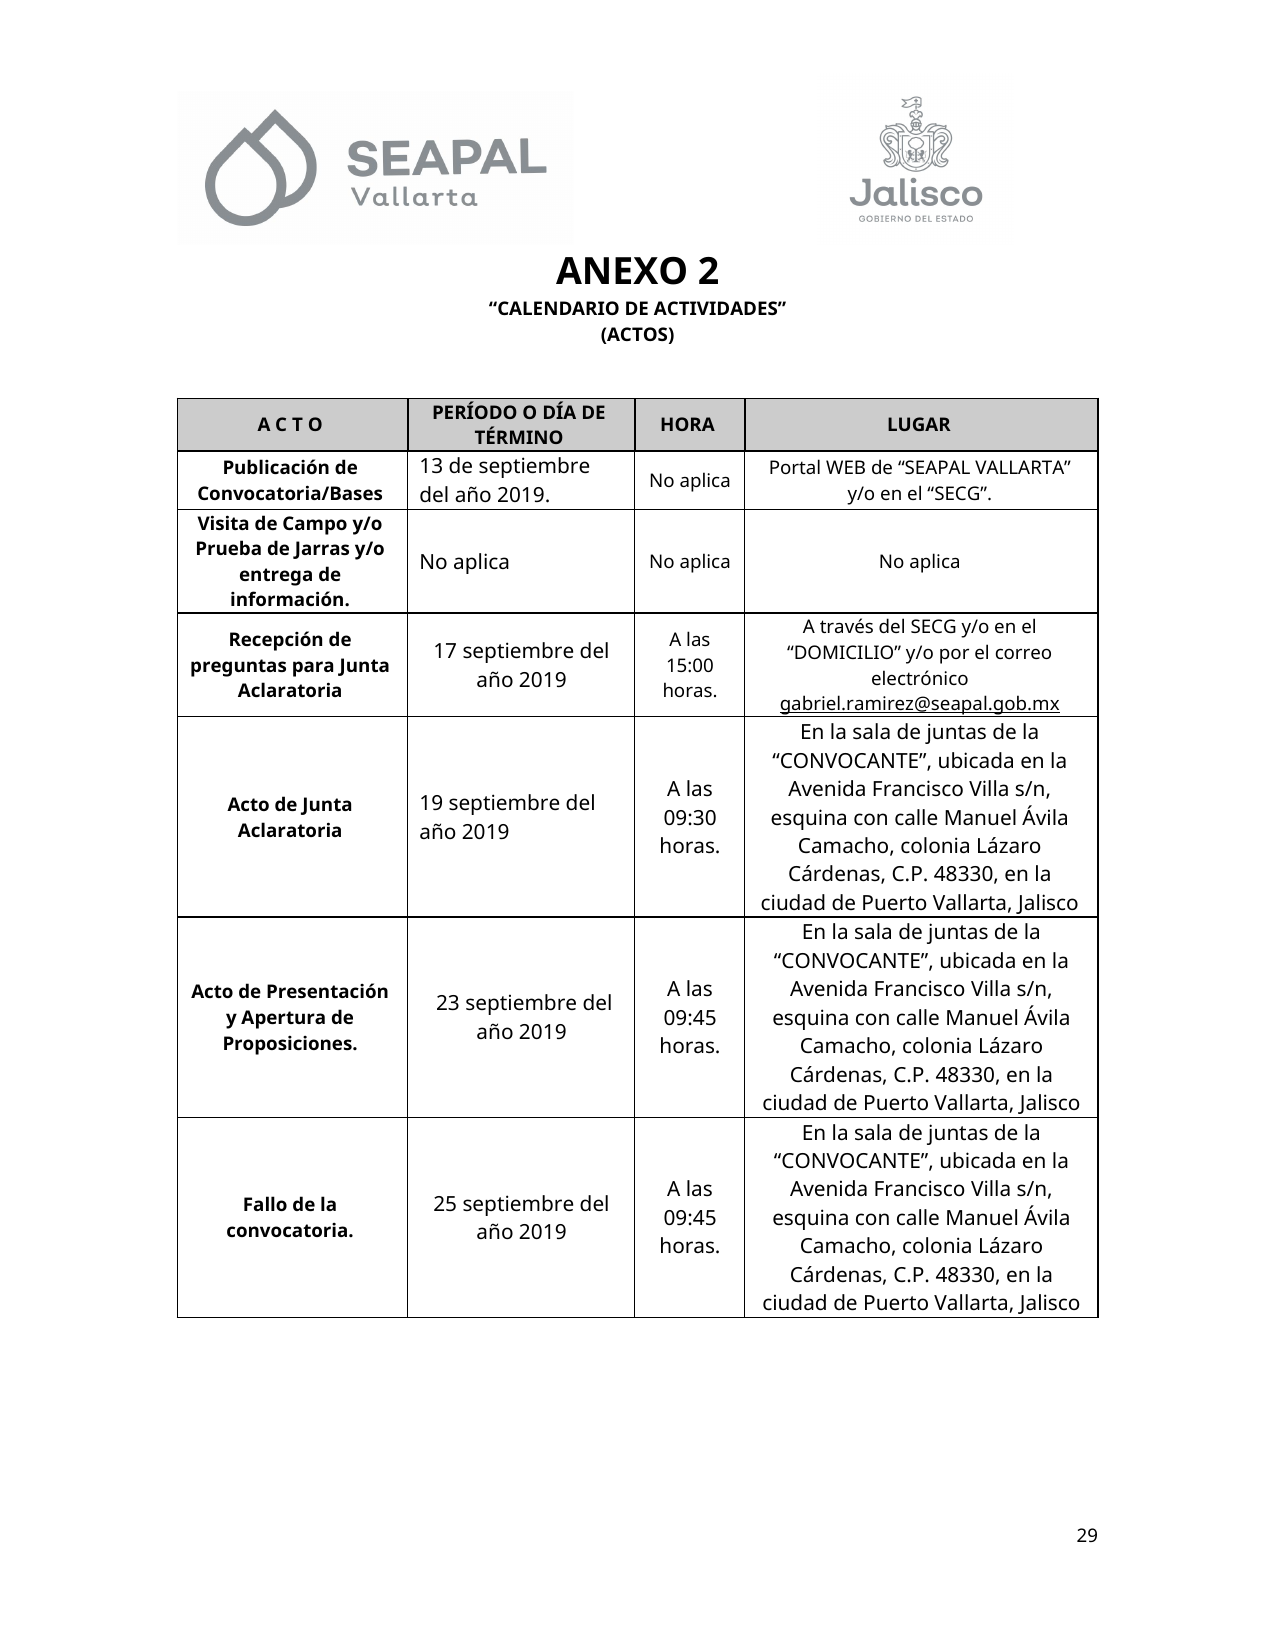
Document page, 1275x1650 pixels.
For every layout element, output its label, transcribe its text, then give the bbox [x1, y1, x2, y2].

table_cell No aplica [635, 510, 744, 612]
table_cell Acto de Junta Aclaratoria [178, 717, 407, 916]
picture [177, 91, 574, 245]
table_cell 17 septiembre del año 2019 [408, 614, 634, 716]
table_cell 19 septiembre del año 2019 [408, 717, 634, 916]
table_cell 13 de septiembre del año 2019. [408, 452, 634, 508]
table_header HORA [636, 399, 744, 450]
table_cell A las 09:45 horas. [635, 1118, 744, 1317]
table_cell 23 septiembre del año 2019 [408, 918, 634, 1117]
text ANEXO 2 [177, 244, 1098, 295]
table_cell Acto de Presentación y Apertura de Proposiciones. [178, 918, 407, 1117]
table_cell Recepción de preguntas para Junta Aclaratoria [178, 614, 407, 716]
table_cell 25 septiembre del año 2019 [408, 1118, 634, 1317]
text (ACTOS) [177, 321, 1098, 346]
table_cell No aplica [635, 452, 744, 508]
table_cell A las 15:00 horas. [635, 614, 744, 716]
table_header LUGAR [746, 399, 1097, 450]
table_cell Visita de Campo y/o Prueba de Jarras y/o entrega de información. [178, 510, 407, 612]
table_cell No aplica [745, 510, 1097, 612]
table_cell A las 09:45 horas. [635, 918, 744, 1117]
table_cell Portal WEB de “SEAPAL VALLARTA” y/o en el “SECG”. [745, 452, 1097, 508]
table_cell En la sala de juntas de la “CONVOCANTE”, ubicada en la Avenida Francisco Villa s/n, esquina con calle Manuel Ávila Camacho, colonia Lázaro Cárdenas, C.P. 48330, en la ciudad de Puerto Vallarta, Jalisco [745, 1118, 1097, 1317]
text “CALENDARIO DE ACTIVIDADES” [177, 295, 1098, 321]
table_cell En la sala de juntas de la “CONVOCANTE”, ubicada en la Avenida Francisco Villa s/n, esquina con calle Manuel Ávila Camacho, colonia Lázaro Cárdenas, C.P. 48330, en la ciudad de Puerto Vallarta, Jalisco [745, 717, 1097, 916]
table_header A C T O [178, 399, 407, 450]
table_header PERÍODO O DÍA DE TÉRMINO [409, 399, 634, 450]
table_cell A las 09:30 horas. [635, 717, 744, 916]
picture [817, 73, 1015, 245]
table_cell Fallo de la convocatoria. [178, 1118, 407, 1317]
table_cell No aplica [408, 510, 634, 612]
table_cell A través del SECG y/o en el “DOMICILIO” y/o por el correo electrónico gabriel.ramirez@seapal.gob.mx [745, 614, 1097, 716]
table_cell En la sala de juntas de la “CONVOCANTE”, ubicada en la Avenida Francisco Villa s/n, esquina con calle Manuel Ávila Camacho, colonia Lázaro Cárdenas, C.P. 48330, en la ciudad de Puerto Vallarta, Jalisco [745, 918, 1097, 1117]
table_cell Publicación de Convocatoria/Bases [178, 452, 407, 508]
